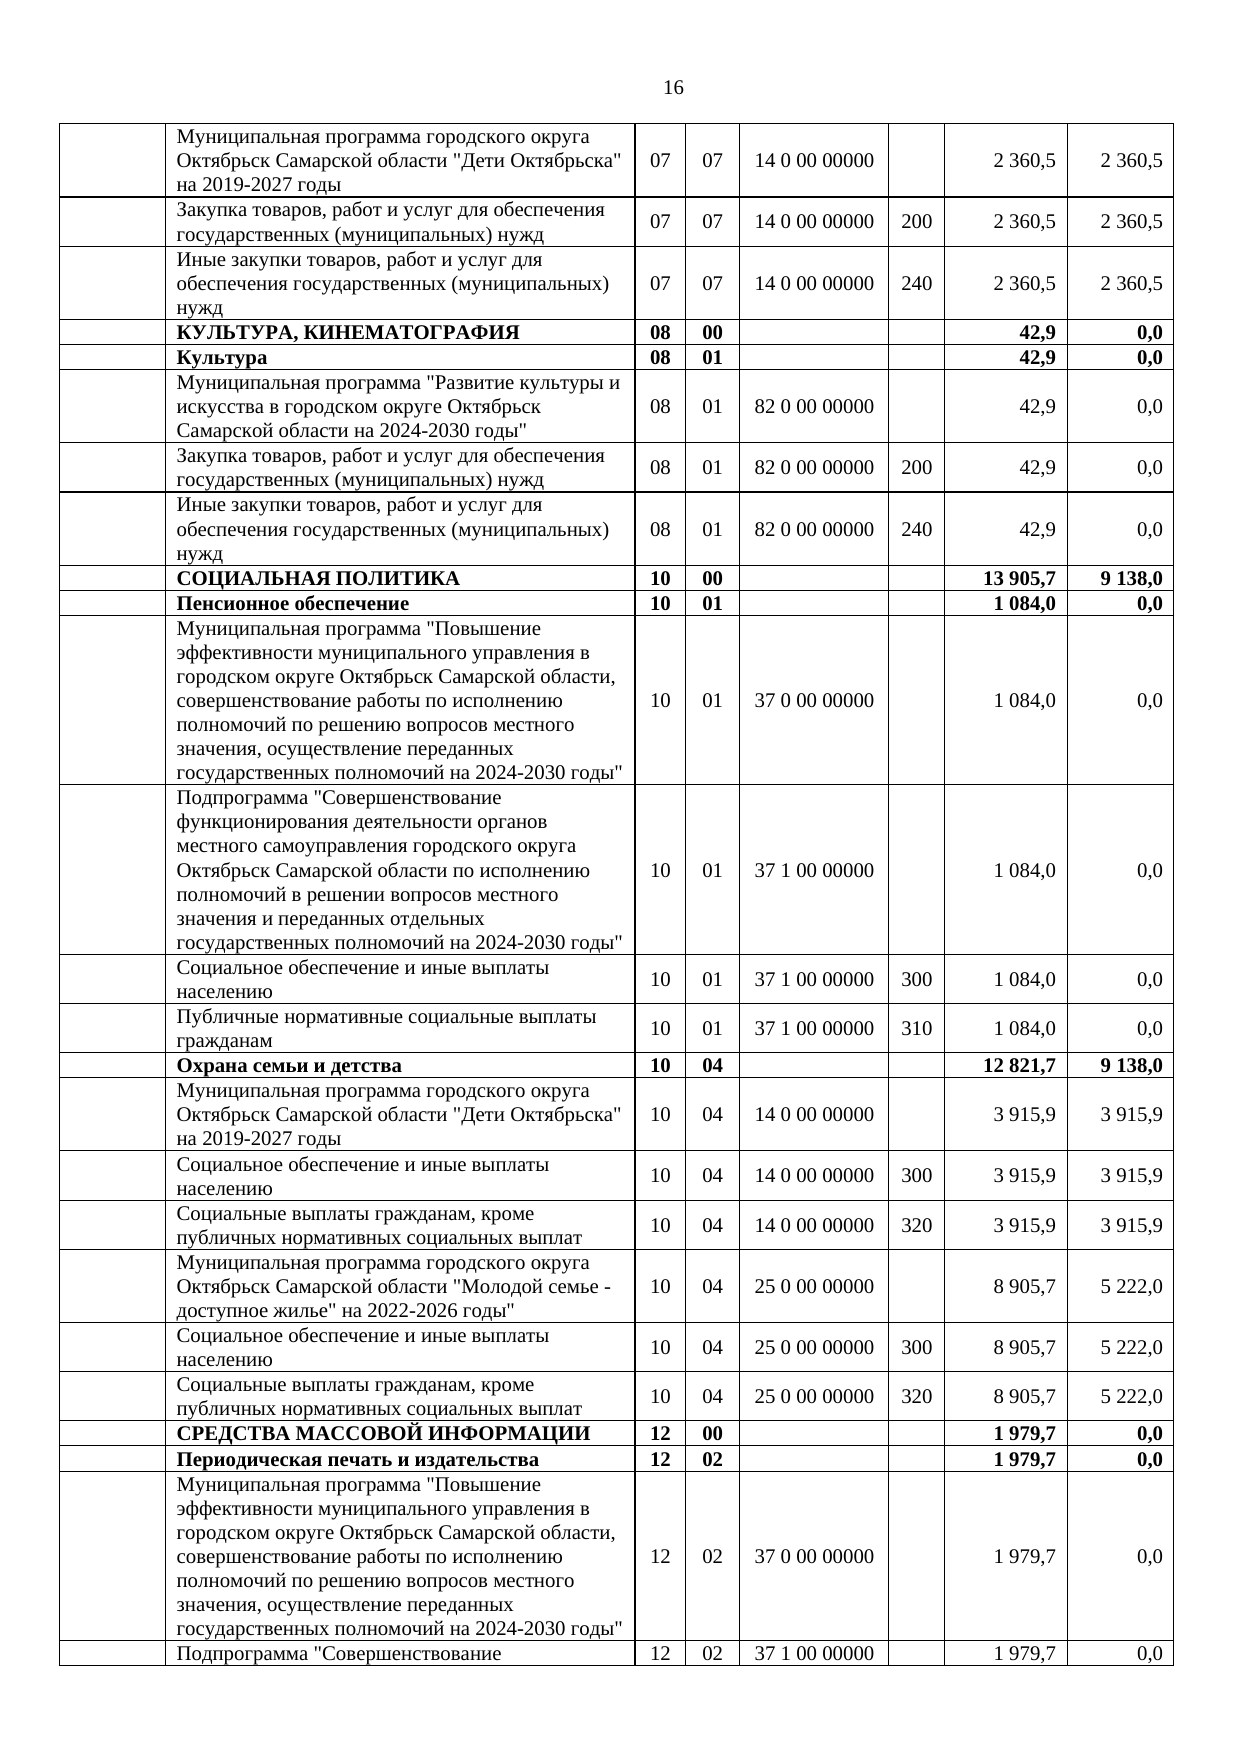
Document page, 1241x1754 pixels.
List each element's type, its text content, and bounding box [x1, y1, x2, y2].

table_cell 08 [636, 443, 685, 491]
table_cell 07 [686, 124, 739, 196]
table_cell 25 0 00 00000 [740, 1323, 888, 1371]
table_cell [166, 1641, 634, 1665]
table_cell 01 [686, 370, 739, 442]
table_cell 13 905,7 [945, 566, 1067, 590]
table_cell 37 0 00 00000 [740, 1472, 888, 1640]
table_cell 10 [636, 1201, 685, 1249]
table_cell [889, 566, 944, 590]
table_cell 3 915,9 [945, 1078, 1067, 1150]
table_cell 10 [636, 1372, 685, 1420]
table_cell 310 [889, 1004, 944, 1052]
table_cell 10 [636, 785, 685, 954]
table_cell 12 [636, 1421, 685, 1445]
table_cell [889, 1421, 944, 1445]
table_cell [60, 1250, 165, 1322]
table_cell 2 360,5 [1068, 247, 1173, 319]
table_cell [60, 1641, 165, 1665]
table_cell 3 915,9 [1068, 1078, 1173, 1150]
table_cell 5 222,0 [1068, 1372, 1173, 1420]
table_cell [60, 198, 165, 246]
table_cell 37 1 00 00000 [740, 785, 888, 954]
table_cell 320 [889, 1372, 944, 1420]
table_cell [60, 124, 165, 196]
table_cell 9 138,0 [1068, 1053, 1173, 1077]
table_cell 07 [636, 124, 685, 196]
table_cell 1 084,0 [945, 785, 1067, 954]
table_cell [740, 566, 888, 590]
table_cell [60, 955, 165, 1003]
table_cell [889, 345, 944, 369]
table_cell Муниципальная программа городского округа Октябрьск Самарской области "Дети Октябрьска" на 2019-2027 годы [166, 124, 634, 196]
table_cell 00 [686, 320, 739, 344]
table_cell [889, 1446, 944, 1471]
table_cell 04 [686, 1053, 739, 1077]
table_cell 0,0 [1068, 1641, 1173, 1665]
table_cell Закупка товаров, работ и услуг для обеспечения государственных (муниципальных) нужд [166, 443, 634, 491]
table_cell Социальные выплаты гражданам, кроме публичных нормативных социальных выплат [166, 1372, 634, 1420]
table_cell 0,0 [1068, 345, 1173, 369]
table_cell [740, 1053, 888, 1077]
table_cell 10 [636, 1151, 685, 1199]
table_cell 14 0 00 00000 [740, 124, 888, 196]
table_cell 00 [686, 566, 739, 590]
table_cell [889, 1053, 944, 1077]
table_cell [889, 1078, 944, 1150]
table_cell 00 [686, 1421, 739, 1445]
table_cell Пенсионное обеспечение [166, 591, 634, 615]
table_cell 01 [686, 1004, 739, 1052]
table_cell Культура [166, 345, 634, 369]
table_cell 42,9 [945, 345, 1067, 369]
table_cell [740, 345, 888, 369]
table_cell 10 [636, 1004, 685, 1052]
table_cell Охрана семьи и детства [166, 1053, 634, 1077]
table_cell 300 [889, 1151, 944, 1199]
table_cell [60, 591, 165, 615]
table_cell 0,0 [1068, 785, 1173, 954]
table_cell Закупка товаров, работ и услуг для обеспечения государственных (муниципальных) нужд [166, 198, 634, 246]
table_cell 8 905,7 [945, 1323, 1067, 1371]
table_cell 01 [686, 785, 739, 954]
table_cell 82 0 00 00000 [740, 493, 888, 564]
table_cell 01 [686, 591, 739, 615]
table_cell 42,9 [945, 320, 1067, 344]
table_cell [60, 1053, 165, 1077]
table_cell [60, 247, 165, 319]
table_cell 07 [686, 247, 739, 319]
table_cell 37 1 00 00000 [740, 1004, 888, 1052]
table_cell 04 [686, 1201, 739, 1249]
table_cell 5 222,0 [1068, 1250, 1173, 1322]
table_cell [889, 320, 944, 344]
table_cell Социальное обеспечение и иные выплаты населению [166, 955, 634, 1003]
table_cell 01 [686, 443, 739, 491]
table_cell 12 [636, 1641, 685, 1665]
table_cell 10 [636, 1250, 685, 1322]
table_cell 02 [686, 1641, 739, 1665]
table_cell [889, 785, 944, 954]
table_cell 2 360,5 [945, 198, 1067, 246]
table_cell 02 [686, 1446, 739, 1471]
table_cell 08 [636, 493, 685, 564]
table_cell 01 [686, 493, 739, 564]
table_cell Иные закупки товаров, работ и услуг для обеспечения государственных (муниципальных) нужд [166, 493, 634, 564]
table_cell 240 [889, 493, 944, 564]
table_cell 0,0 [1068, 616, 1173, 784]
table_cell 3 915,9 [945, 1151, 1067, 1199]
table_cell [60, 345, 165, 369]
table_cell 200 [889, 443, 944, 491]
table_cell 0,0 [1068, 1472, 1173, 1640]
table_cell 10 [636, 955, 685, 1003]
table_cell 37 0 00 00000 [740, 616, 888, 784]
table_cell [740, 320, 888, 344]
table_cell Муниципальная программа "Развитие культуры и искусства в городском округе Октябрьск Самарской области на 2024-2030 годы" [166, 370, 634, 442]
table_cell 3 915,9 [1068, 1151, 1173, 1199]
table_cell 320 [889, 1201, 944, 1249]
table_cell 82 0 00 00000 [740, 370, 888, 442]
table_cell Иные закупки товаров, работ и услуг для обеспечения государственных (муниципальных) нужд [166, 247, 634, 319]
table_cell КУЛЬТУРА, КИНЕМАТОГРАФИЯ [166, 320, 634, 344]
table_cell 1 084,0 [945, 591, 1067, 615]
table_cell Муниципальная программа городского округа Октябрьск Самарской области "Молодой семье - доступное жилье" на 2022-2026 годы" [166, 1250, 634, 1322]
table_cell [60, 1372, 165, 1420]
table_cell [740, 591, 888, 615]
table_cell 42,9 [945, 443, 1067, 491]
table_cell 07 [686, 198, 739, 246]
table_cell 08 [636, 370, 685, 442]
table_cell Периодическая печать и издательства [166, 1446, 634, 1471]
table_cell 1 084,0 [945, 1004, 1067, 1052]
table_cell 08 [636, 345, 685, 369]
table_cell 10 [636, 1053, 685, 1077]
table_cell [60, 1323, 165, 1371]
table_cell Публичные нормативные социальные выплаты гражданам [166, 1004, 634, 1052]
table_cell 04 [686, 1372, 739, 1420]
table_cell [889, 1472, 944, 1640]
table_cell 2 360,5 [945, 124, 1067, 196]
table_cell 3 915,9 [945, 1201, 1067, 1249]
table_cell 1 979,7 [945, 1472, 1067, 1640]
table_cell 1 084,0 [945, 955, 1067, 1003]
table_cell 9 138,0 [1068, 566, 1173, 590]
table_cell 2 360,5 [1068, 124, 1173, 196]
table_cell 04 [686, 1151, 739, 1199]
table_cell [740, 1421, 888, 1445]
table_cell 2 360,5 [945, 247, 1067, 319]
table_cell Муниципальная программа "Повышение эффективности муниципального управления в городском округе Октябрьск Самарской области, совершенствование работы по исполнению полномочий по решению вопросов местного значения, осуществление переданных государственных полномочий на 2024-2030 годы" [166, 616, 634, 784]
table_cell [60, 616, 165, 784]
table_cell 04 [686, 1250, 739, 1322]
table_cell 3 915,9 [1068, 1201, 1173, 1249]
table_cell 14 0 00 00000 [740, 198, 888, 246]
table_cell 07 [636, 198, 685, 246]
table_cell [889, 591, 944, 615]
table_cell 14 0 00 00000 [740, 1201, 888, 1249]
table_cell [60, 785, 165, 954]
table_cell 0,0 [1068, 591, 1173, 615]
table_cell 0,0 [1068, 443, 1173, 491]
table_cell Социальные выплаты гражданам, кроме публичных нормативных социальных выплат [166, 1201, 634, 1249]
table_cell [889, 370, 944, 442]
table_cell 0,0 [1068, 1446, 1173, 1471]
table_cell 14 0 00 00000 [740, 1151, 888, 1199]
table_cell 25 0 00 00000 [740, 1250, 888, 1322]
table_cell [889, 1250, 944, 1322]
table_cell 10 [636, 566, 685, 590]
table_cell 02 [686, 1472, 739, 1640]
table_cell [60, 443, 165, 491]
table_cell 8 905,7 [945, 1372, 1067, 1420]
table_cell 1 084,0 [945, 616, 1067, 784]
table_cell 0,0 [1068, 493, 1173, 564]
table_cell [60, 1446, 165, 1471]
table_cell [60, 1151, 165, 1199]
table_cell 1 979,7 [945, 1446, 1067, 1471]
table_cell 01 [686, 955, 739, 1003]
table_cell [740, 1446, 888, 1471]
table_cell 0,0 [1068, 370, 1173, 442]
table_cell 300 [889, 1323, 944, 1371]
table_cell [60, 1421, 165, 1445]
table_cell 5 222,0 [1068, 1323, 1173, 1371]
table_cell [60, 1078, 165, 1150]
table_cell 25 0 00 00000 [740, 1372, 888, 1420]
table_cell 0,0 [1068, 1004, 1173, 1052]
table_cell 1 979,7 [945, 1641, 1067, 1665]
table_cell 04 [686, 1078, 739, 1150]
table_cell 14 0 00 00000 [740, 1078, 888, 1150]
table_cell 82 0 00 00000 [740, 443, 888, 491]
table_cell Социальное обеспечение и иные выплаты населению [166, 1151, 634, 1199]
table_cell СРЕДСТВА МАССОВОЙ ИНФОРМАЦИИ [166, 1421, 634, 1445]
table_cell [60, 493, 165, 564]
table_cell 12 [636, 1472, 685, 1640]
table_cell 14 0 00 00000 [740, 247, 888, 319]
table_cell [889, 1641, 944, 1665]
table_cell 240 [889, 247, 944, 319]
table_cell 10 [636, 1323, 685, 1371]
table_cell 2 360,5 [1068, 198, 1173, 246]
table_cell 12 821,7 [945, 1053, 1067, 1077]
table_cell [60, 1472, 165, 1640]
table_cell 07 [636, 247, 685, 319]
table_cell [60, 566, 165, 590]
table_cell 04 [686, 1323, 739, 1371]
table_cell 10 [636, 1078, 685, 1150]
table_cell [60, 1201, 165, 1249]
table_cell 42,9 [945, 493, 1067, 564]
table_cell 08 [636, 320, 685, 344]
table_cell 0,0 [1068, 320, 1173, 344]
table_cell [889, 616, 944, 784]
table_cell Муниципальная программа "Повышение эффективности муниципального управления в городском округе Октябрьск Самарской области, совершенствование работы по исполнению полномочий по решению вопросов местного значения, осуществление переданных государственных полномочий на 2024-2030 годы" [166, 1472, 634, 1640]
table_cell 1 979,7 [945, 1421, 1067, 1445]
table_cell [60, 320, 165, 344]
table_cell [60, 370, 165, 442]
table_cell 0,0 [1068, 1421, 1173, 1445]
table_cell 300 [889, 955, 944, 1003]
table_cell 0,0 [1068, 955, 1173, 1003]
table_cell [889, 124, 944, 196]
table_cell 37 1 00 00000 [740, 1641, 888, 1665]
table_cell 42,9 [945, 370, 1067, 442]
table_cell Муниципальная программа городского округа Октябрьск Самарской области "Дети Октябрьска" на 2019-2027 годы [166, 1078, 634, 1150]
table_cell 10 [636, 591, 685, 615]
table_cell 200 [889, 198, 944, 246]
table_cell 10 [636, 616, 685, 784]
table_cell 12 [636, 1446, 685, 1471]
table_cell 01 [686, 616, 739, 784]
table_cell [60, 1004, 165, 1052]
table_cell 8 905,7 [945, 1250, 1067, 1322]
table_cell 01 [686, 345, 739, 369]
table_cell 37 1 00 00000 [740, 955, 888, 1003]
table_cell Социальное обеспечение и иные выплаты населению [166, 1323, 634, 1371]
table_cell СОЦИАЛЬНАЯ ПОЛИТИКА [166, 566, 634, 590]
